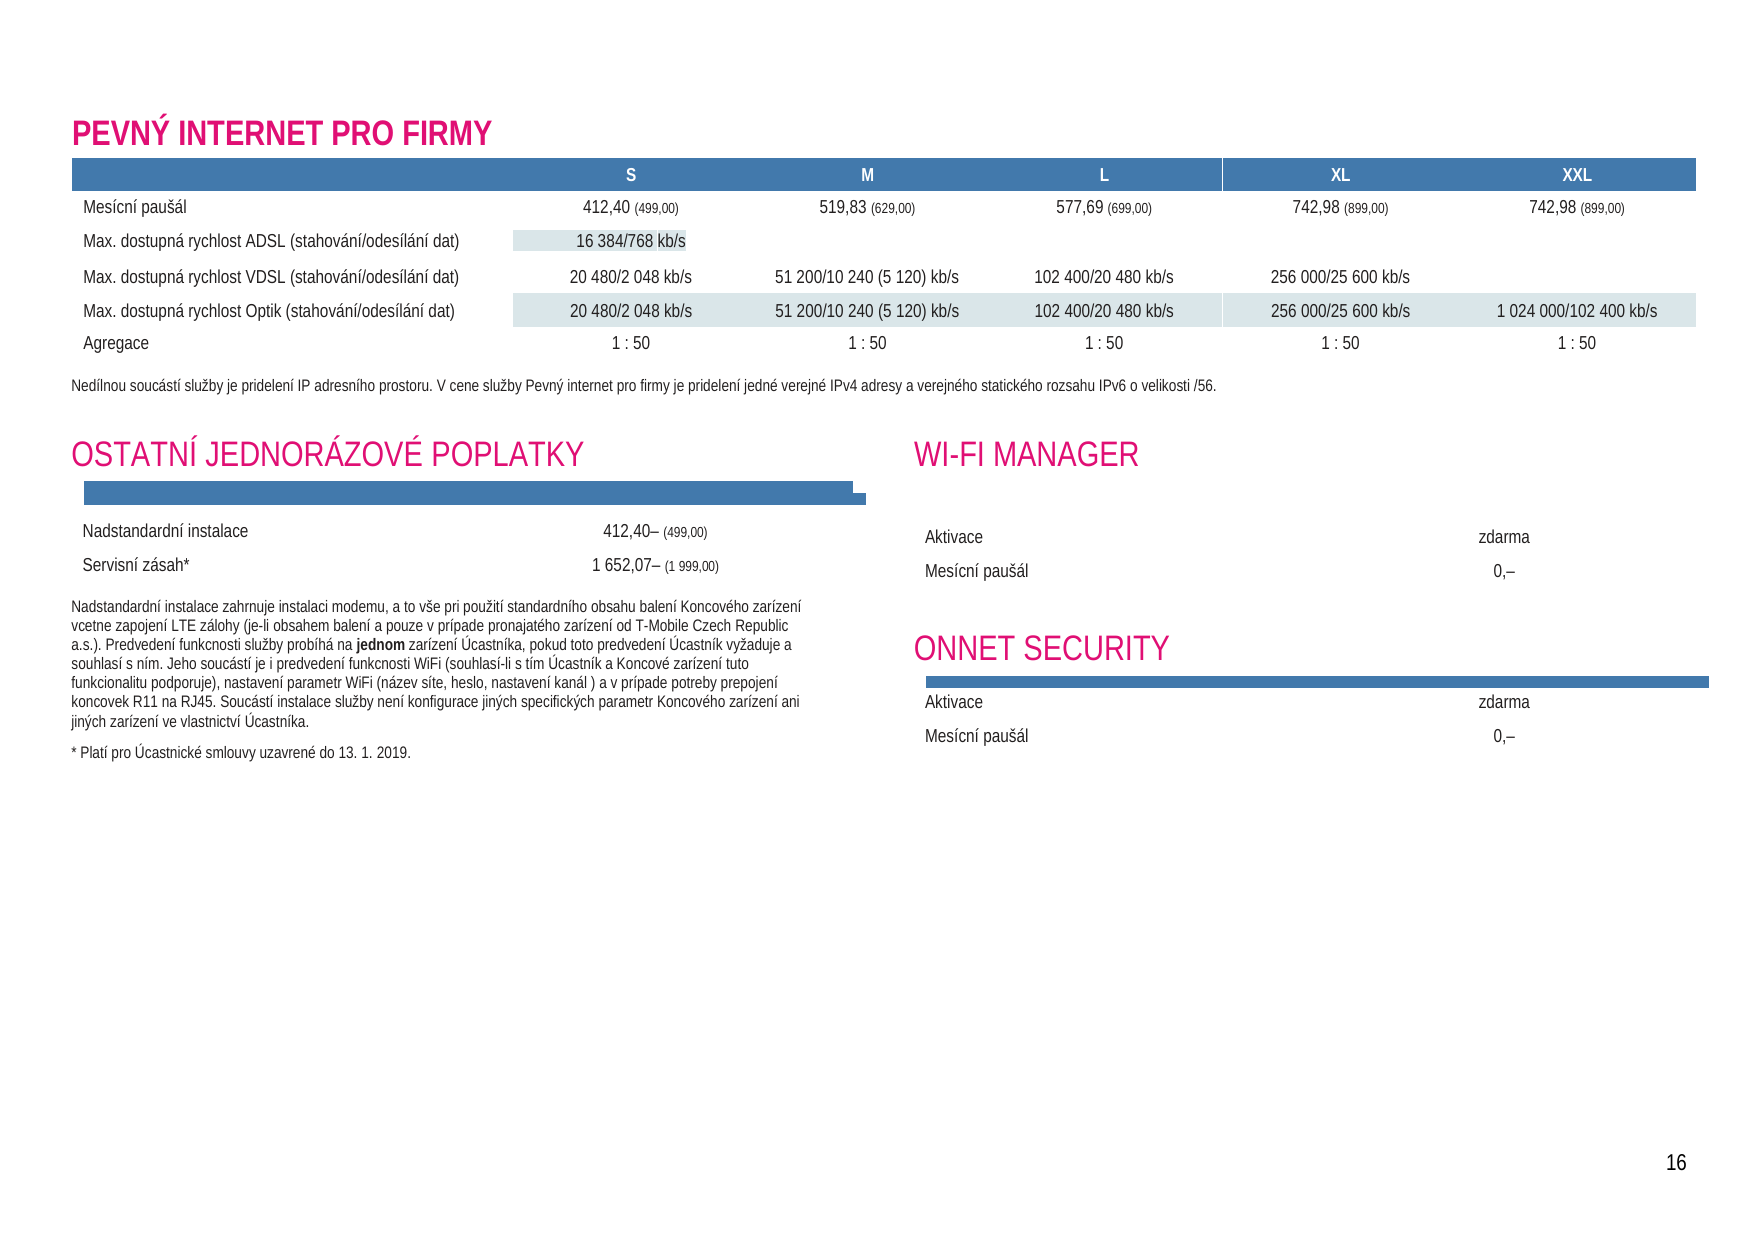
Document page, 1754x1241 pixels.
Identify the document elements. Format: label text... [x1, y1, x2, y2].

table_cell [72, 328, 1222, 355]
text Aktivace zdarma [925, 526, 1718, 548]
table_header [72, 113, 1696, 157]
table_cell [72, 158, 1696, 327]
text Nadstandardní instalace 412,40– (499,00) [82, 520, 825, 541]
text Mesícní paušál 0,– [925, 725, 1718, 746]
text Mesícní paušál 0,– [925, 560, 1718, 582]
text Aktivace zdarma [925, 691, 1718, 712]
text Servisní zásah* 1 652,07– (1 999,00) [82, 554, 825, 575]
list Platí pro Úcastnické smlouvy uzavrené do 13. 1. 2019. [71, 743, 825, 762]
text Nadstandardní instalace zahrnuje instalaci modemu, a to vše pri použití standardního obsahu balení Koncového zarízení vcetne zapojení LTE zálohy (je-li obsahem balení a pouze v prípade pronajatého zarízení od T-Mobile Czech Republic a.s.). Predvedení funkcnosti služby probíhá na jednom zarízení Úcastníka, pokud toto predvedení Úcastník vyžaduje a souhlasí s ním. Jeho soucástí je i predvedení funkcnosti WiFi (souhlasí-li s tím Úcastník a Koncové zarízení tuto funkcionalitu podporuje), nastavení parametr WiFi (název síte, heslo, nastavení kanál ) a v prípade potreby prepojení koncovek R11 na RJ45. Soucástí instalace služby není konfigurace jiných specifických parametr Koncového zarízení ani jiných zarízení ve vlastnictví Úcastníka. [71, 596, 821, 731]
text Nedílnou soucástí služby je pridelení IP adresního prostoru. V cene služby Pevný internet pro firmy je pridelení jedné verejné IPv4 adresy a verejného statického rozsahu IPv6 o velikosti /56. [71, 376, 1718, 395]
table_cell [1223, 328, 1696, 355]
subtitle ONNET SECURITY [914, 628, 1718, 668]
subtitle OSTATNÍ JEDNORÁZOVÉ POPLATKY WI-FI MANAGER [71, 433, 1718, 473]
